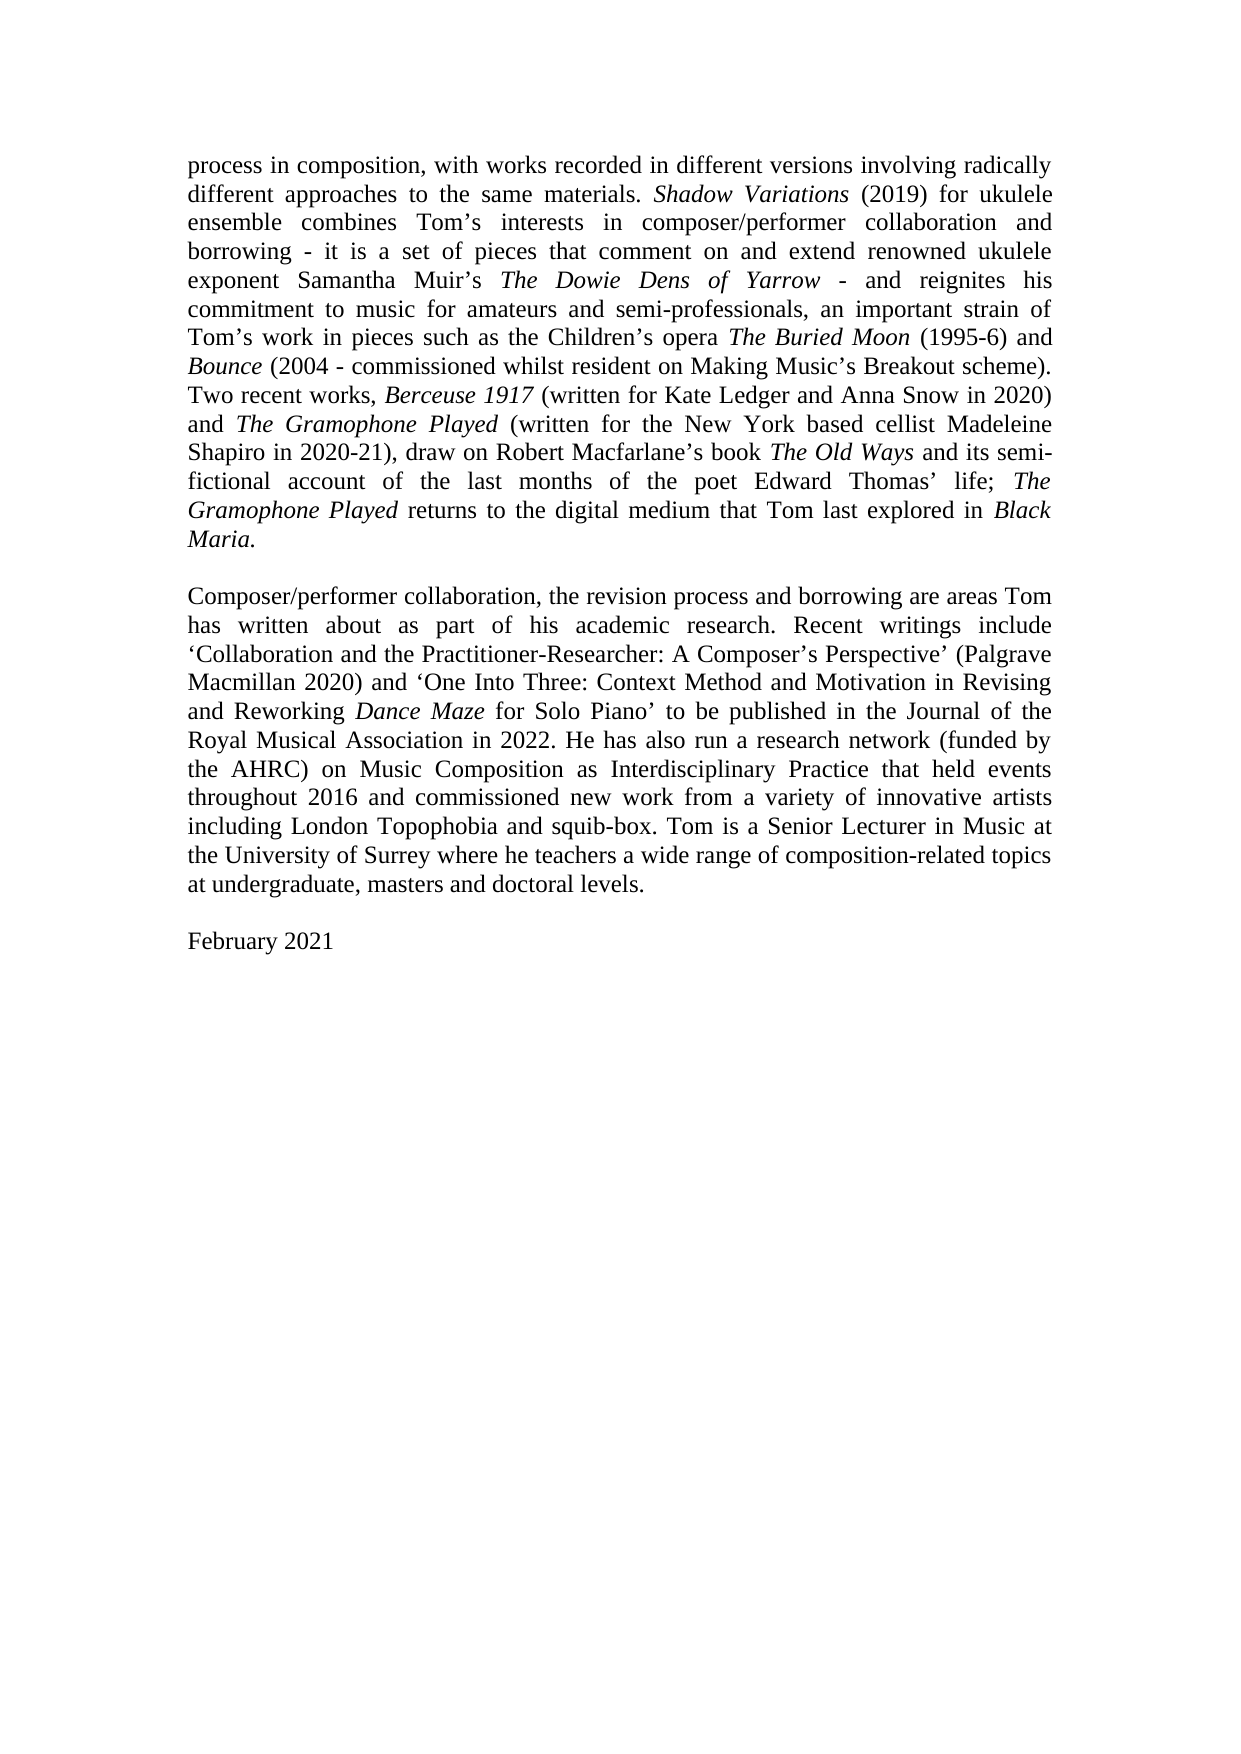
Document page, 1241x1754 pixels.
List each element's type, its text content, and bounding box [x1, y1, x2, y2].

text Composer/performer collaboration, the revision process and borrowing are areas Tom has written about as part of his academic research. Recent writings include ‘Collaboration and the Practitioner-Researcher: A Composer’s Perspective’ (Palgrave Macmillan 2020) and ‘One Into Three: Context Method and Motivation in Revising and Reworking Dance Maze for Solo Piano’ to be published in the Journal of the Royal Musical Association in 2022. He has also run a research network (funded by the AHRC) on Music Composition as Interdisciplinary Practice that held events throughout 2016 and commissioned new work from a variety of innovative artists including London Topophobia and squib-box. Tom is a Senior Lecturer in Music at the University of Surrey where he teachers a wide range of composition-related topics at undergraduate, masters and doctoral levels. [187, 581, 1053, 897]
text February 2021 [187, 926, 1053, 955]
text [187, 150, 1053, 552]
